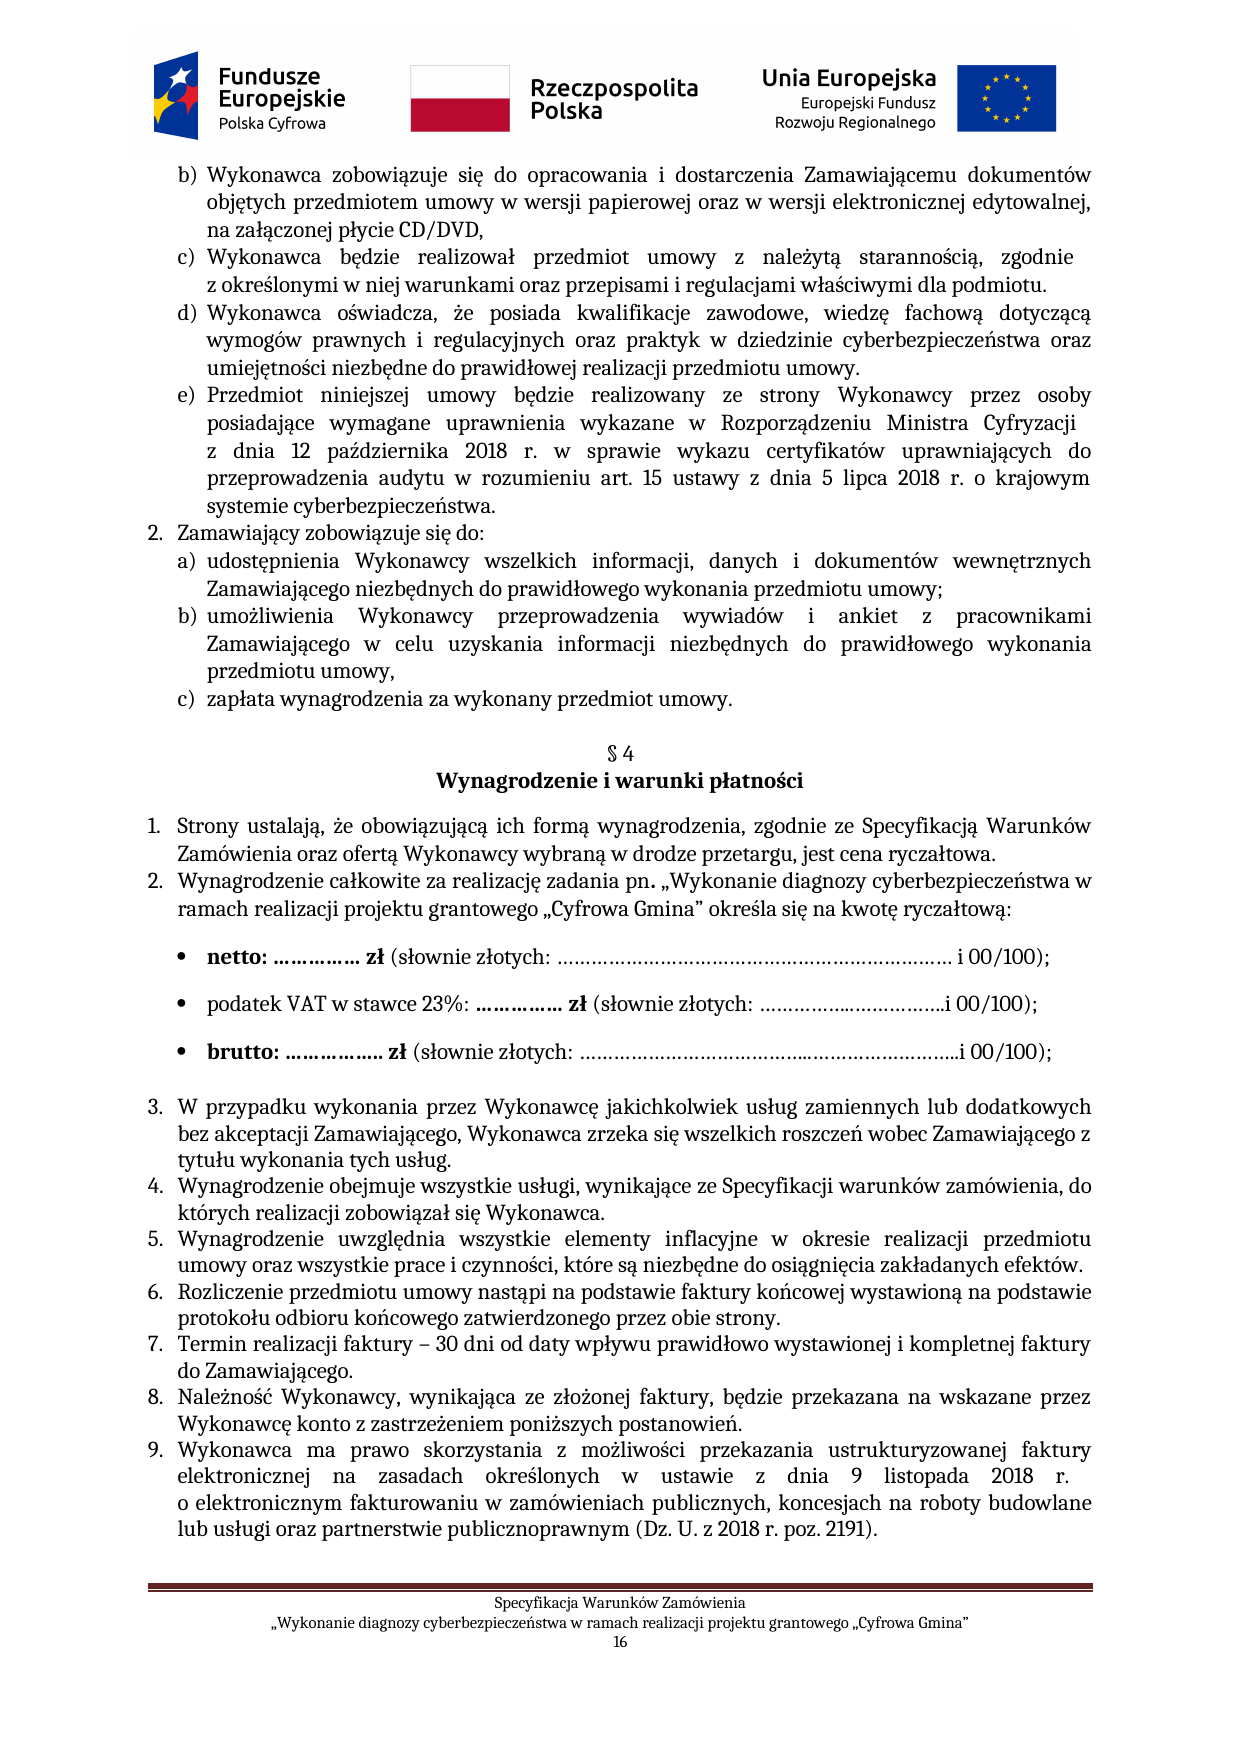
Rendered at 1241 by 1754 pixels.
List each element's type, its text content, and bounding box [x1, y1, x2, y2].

list netto: …………… zł (słownie złotych: …………………………………………………………… i 00/100); [177, 943, 1093, 970]
list Rozliczenie przedmiotu umowy nastąpi na podstawie faktury końcowej wystawioną na podstawie protokołu odbioru końcowego zatwierdzonego przez obie strony. [148, 1278, 1093, 1331]
list Wykonawca ma prawo skorzystania z możliwości przekazania ustrukturyzowanej faktury elektronicznej na zasadach określonych w ustawie z dnia 9 listopada 2018 r. o elektronicznym fakturowaniu w zamówieniach publicznych, koncesjach na roboty budowlane lub usługi oraz partnerstwie publicznoprawnym (Dz. U. z 2018 r. poz. 2191). [148, 1437, 1093, 1542]
picture [132, 29, 1078, 162]
list Strony ustalają, że obowiązującą ich formą wynagrodzenia, zgodnie ze Specyfikacją Warunków Zamówienia oraz ofertą Wykonawcy wybraną w drodze przetargu, jest cena ryczałtowa. [148, 813, 1093, 867]
list brutto: …………….. zł (słownie złotych: …………………………………..……………………..i 00/100); [177, 1039, 1093, 1065]
list Wykonawca oświadcza, że posiada kwalifikacje zawodowe, wiedzę fachową dotyczącą wymogów prawnych i regulacyjnych oraz praktyk w dziedzinie cyberbezpieczeństwa oraz umiejętności niezbędne do prawidłowej realizacji przedmiotu umowy. [177, 299, 1093, 381]
list Przedmiot niniejszej umowy będzie realizowany ze strony Wykonawcy przez osoby posiadające wymagane uprawnienia wykazane w Rozporządzeniu Ministra Cyfryzacji z dnia 12 października 2018 r. w sprawie wykazu certyfikatów uprawniających do przeprowadzenia audytu w rozumieniu art. 15 ustawy z dnia 5 lipca 2018 r. o krajowym systemie cyberbezpieczeństwa. [177, 382, 1093, 519]
list udostępnienia Wykonawcy wszelkich informacji, danych i dokumentów wewnętrznych Zamawiającego niezbędnych do prawidłowego wykonania przedmiotu umowy; [177, 548, 1093, 602]
list zapłata wynagrodzenia za wykonany przedmiot umowy. [177, 686, 1093, 712]
text Wynagrodzenie i warunki płatności [148, 767, 1093, 794]
list W przypadku wykonania przez Wykonawcę jakichkolwiek usług zamiennych lub dodatkowych bez akceptacji Zamawiającego, Wykonawca zrzeka się wszelkich roszczeń wobec Zamawiającego z tytułu wykonania tych usług. [148, 1094, 1093, 1173]
list Wynagrodzenie obejmuje wszystkie usługi, wynikające ze Specyfikacji warunków zamówienia, do których realizacji zobowiązał się Wykonawca. [148, 1173, 1093, 1226]
list podatek VAT w stawce 23%: …………… zł (słownie złotych: ……………..…………….i 00/100); [177, 991, 1093, 1017]
list Wynagrodzenie całkowite za realizację zadania pn. „Wykonanie diagnozy cyberbezpieczeństwa w ramach realizacji projektu grantowego „Cyfrowa Gmina” określa się na kwotę ryczałtową: [148, 868, 1093, 922]
list Wykonawca będzie realizował przedmiot umowy z należytą starannością, zgodnie z określonymi w niej warunkami oraz przepisami i regulacjami właściwymi dla podmiotu. [177, 244, 1093, 298]
list Zamawiający zobowiązuje się do: [148, 520, 1093, 547]
list umożliwienia Wykonawcy przeprowadzenia wywiadów i ankiet z pracownikami Zamawiającego w celu uzyskania informacji niezbędnych do prawidłowego wykonania przedmiotu umowy, [177, 603, 1093, 684]
list Należność Wykonawcy, wynikająca ze złożonej faktury, będzie przekazana na wskazane przez Wykonawcę konto z zastrzeżeniem poniższych postanowień. [148, 1384, 1093, 1437]
text § 4 [148, 741, 1093, 767]
list Wykonawca zobowiązuje się do opracowania i dostarczenia Zamawiającemu dokumentów objętych przedmiotem umowy w wersji papierowej oraz w wersji elektronicznej edytowalnej, na załączonej płycie CD/DVD, [177, 161, 1093, 243]
list Termin realizacji faktury – 30 dni od daty wpływu prawidłowo wystawionej i kompletnej faktury do Zamawiającego. [148, 1331, 1093, 1384]
list Wynagrodzenie uwzględnia wszystkie elementy inflacyjne w okresie realizacji przedmiotu umowy oraz wszystkie prace i czynności, które są niezbędne do osiągnięcia zakładanych efektów. [148, 1226, 1093, 1278]
